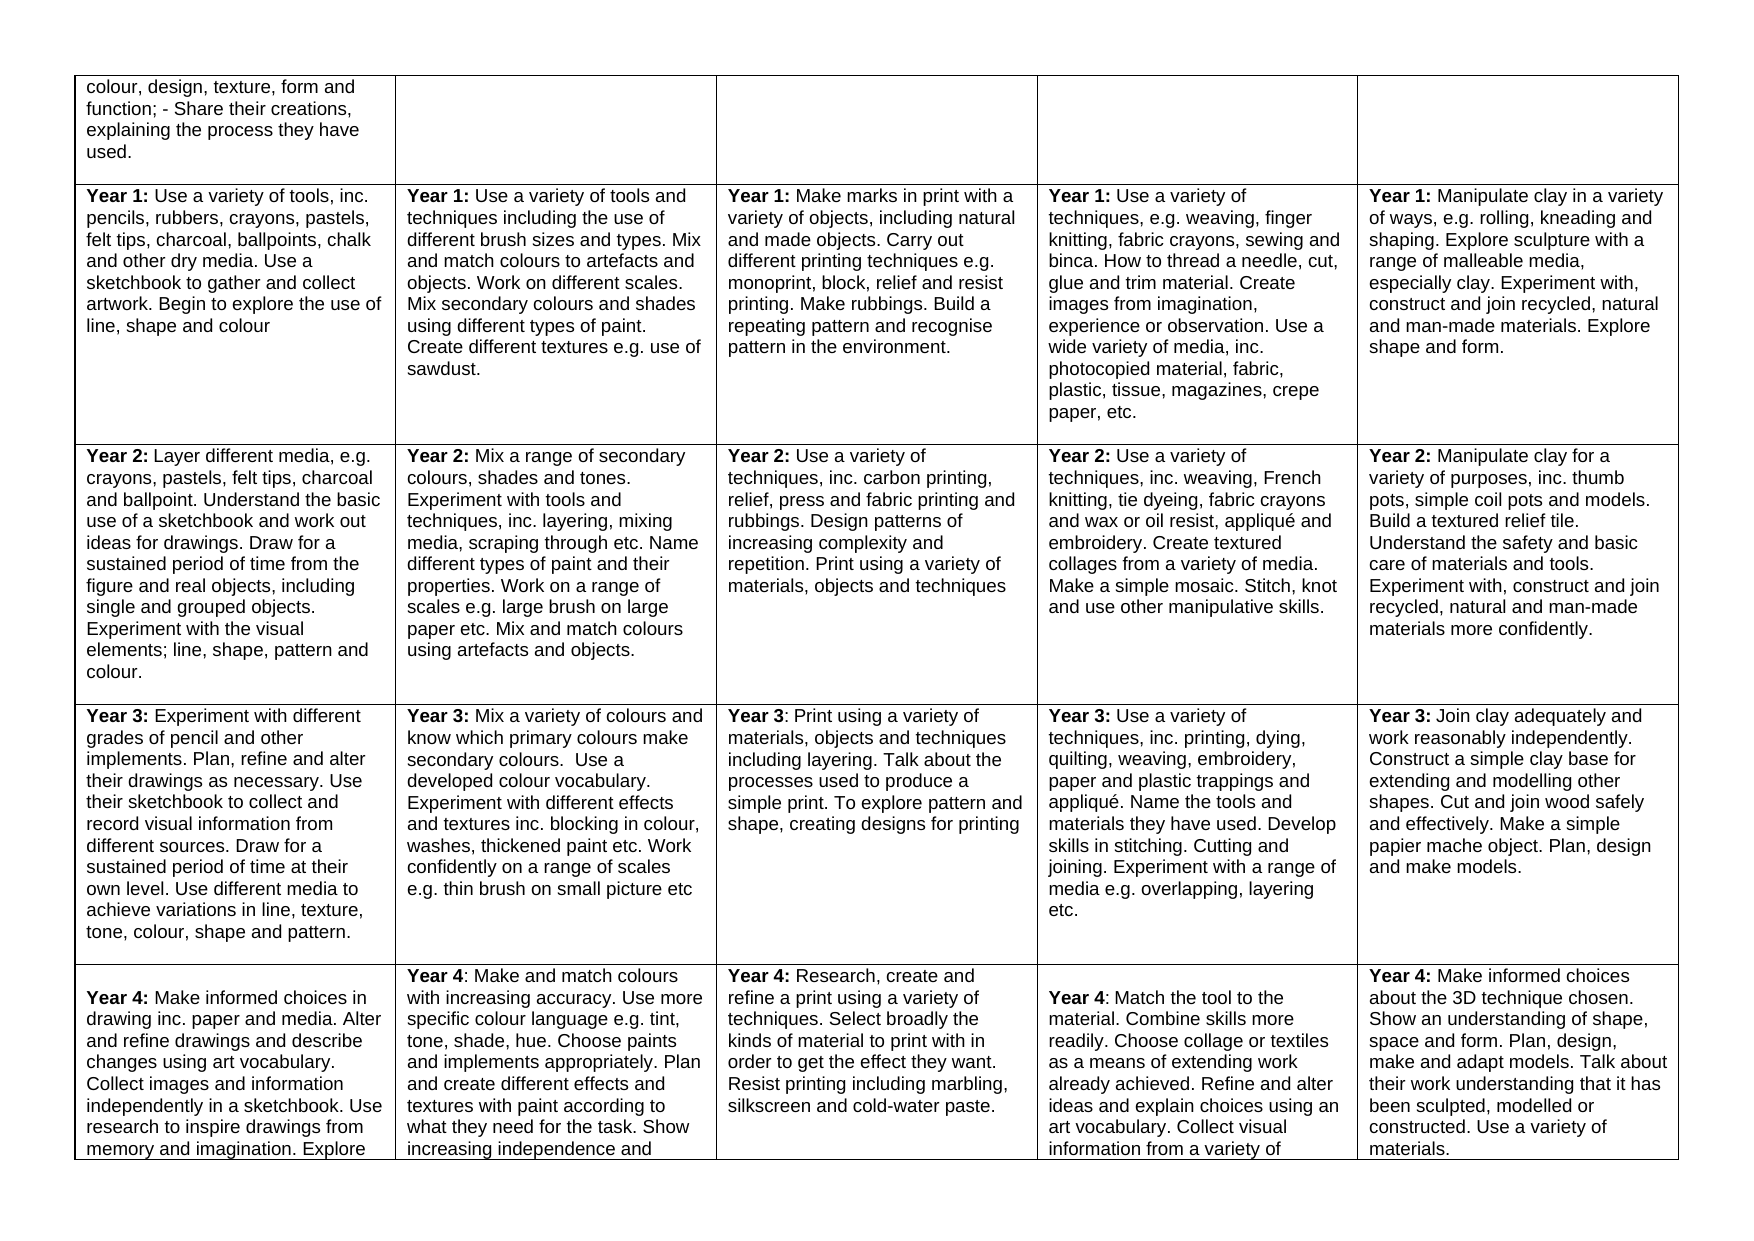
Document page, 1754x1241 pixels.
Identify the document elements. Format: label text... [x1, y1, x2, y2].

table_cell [1038, 76, 1357, 184]
table_cell Year 3: Mix a variety of colours and know which primary colours make secondary colours. Use a developed colour vocabulary. Experiment with different effects and textures inc. blocking in colour, washes, thickened paint etc. Work confidently on a range of scales e.g. thin brush on small picture etc [396, 705, 716, 964]
table_cell Year 3: Print using a variety of materials, objects and techniques including layering. Talk about the processes used to produce a simple print. To explore pattern and shape, creating designs for printing [717, 705, 1037, 964]
table_cell Year 1: Make marks in print with a variety of objects, including natural and made objects. Carry out different printing techniques e.g. monoprint, block, relief and resist printing. Make rubbings. Build a repeating pattern and recognise pattern in the environment. [717, 185, 1037, 444]
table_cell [396, 965, 716, 1159]
table_cell Year 1: Manipulate clay in a variety of ways, e.g. rolling, kneading and shaping. Explore sculpture with a range of malleable media, especially clay. Experiment with, construct and join recycled, natural and man-made materials. Explore shape and form. [1358, 185, 1678, 444]
table_cell Year 2: Use a variety of techniques, inc. weaving, French knitting, tie dyeing, fabric crayons and wax or oil resist, appliqué and embroidery. Create textured collages from a variety of media. Make a simple mosaic. Stitch, knot and use other manipulative skills. [1038, 445, 1357, 704]
table_cell Year 3: Experiment with different grades of pencil and other implements. Plan, refine and alter their drawings as necessary. Use their sketchbook to collect and record visual information from different sources. Draw for a sustained period of time at their own level. Use different media to achieve variations in line, texture, tone, colour, shape and pattern. [76, 705, 395, 964]
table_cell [1358, 965, 1678, 1159]
table_cell Year 3: Use a variety of techniques, inc. printing, dying, quilting, weaving, embroidery, paper and plastic trappings and appliqué. Name the tools and materials they have used. Develop skills in stitching. Cutting and joining. Experiment with a range of media e.g. overlapping, layering etc. [1038, 705, 1357, 964]
table_cell Year 3: Join clay adequately and work reasonably independently. Construct a simple clay base for extending and modelling other shapes. Cut and join wood safely and effectively. Make a simple papier mache object. Plan, design and make models. [1358, 705, 1678, 964]
table_cell Year 1: Use a variety of tools and techniques including the use of different brush sizes and types. Mix and match colours to artefacts and objects. Work on different scales. Mix secondary colours and shades using different types of paint. Create different textures e.g. use of sawdust. [396, 185, 716, 444]
table_cell Year 2: Mix a range of secondary colours, shades and tones. Experiment with tools and techniques, inc. layering, mixing media, scraping through etc. Name different types of paint and their properties. Work on a range of scales e.g. large brush on large paper etc. Mix and match colours using artefacts and objects. [396, 445, 716, 704]
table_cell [396, 76, 716, 184]
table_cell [76, 76, 395, 184]
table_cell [1358, 76, 1678, 184]
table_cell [1038, 965, 1357, 1159]
table_cell Year 2: Layer different media, e.g. crayons, pastels, felt tips, charcoal and ballpoint. Understand the basic use of a sketchbook and work out ideas for drawings. Draw for a sustained period of time from the figure and real objects, including single and grouped objects. Experiment with the visual elements; line, shape, pattern and colour. [76, 445, 395, 704]
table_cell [717, 965, 1037, 1159]
table_cell Year 1: Use a variety of techniques, e.g. weaving, finger knitting, fabric crayons, sewing and binca. How to thread a needle, cut, glue and trim material. Create images from imagination, experience or observation. Use a wide variety of media, inc. photocopied material, fabric, plastic, tissue, magazines, crepe paper, etc. [1038, 185, 1357, 444]
table_cell Year 1: Use a variety of tools, inc. pencils, rubbers, crayons, pastels, felt tips, charcoal, ballpoints, chalk and other dry media. Use a sketchbook to gather and collect artwork. Begin to explore the use of line, shape and colour [76, 185, 395, 444]
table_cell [76, 965, 395, 1159]
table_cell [717, 76, 1037, 184]
table_cell Year 2: Use a variety of techniques, inc. carbon printing, relief, press and fabric printing and rubbings. Design patterns of increasing complexity and repetition. Print using a variety of materials, objects and techniques [717, 445, 1037, 704]
table_cell Year 2: Manipulate clay for a variety of purposes, inc. thumb pots, simple coil pots and models. Build a textured relief tile. Understand the safety and basic care of materials and tools. Experiment with, construct and join recycled, natural and man-made materials more confidently. [1358, 445, 1678, 704]
